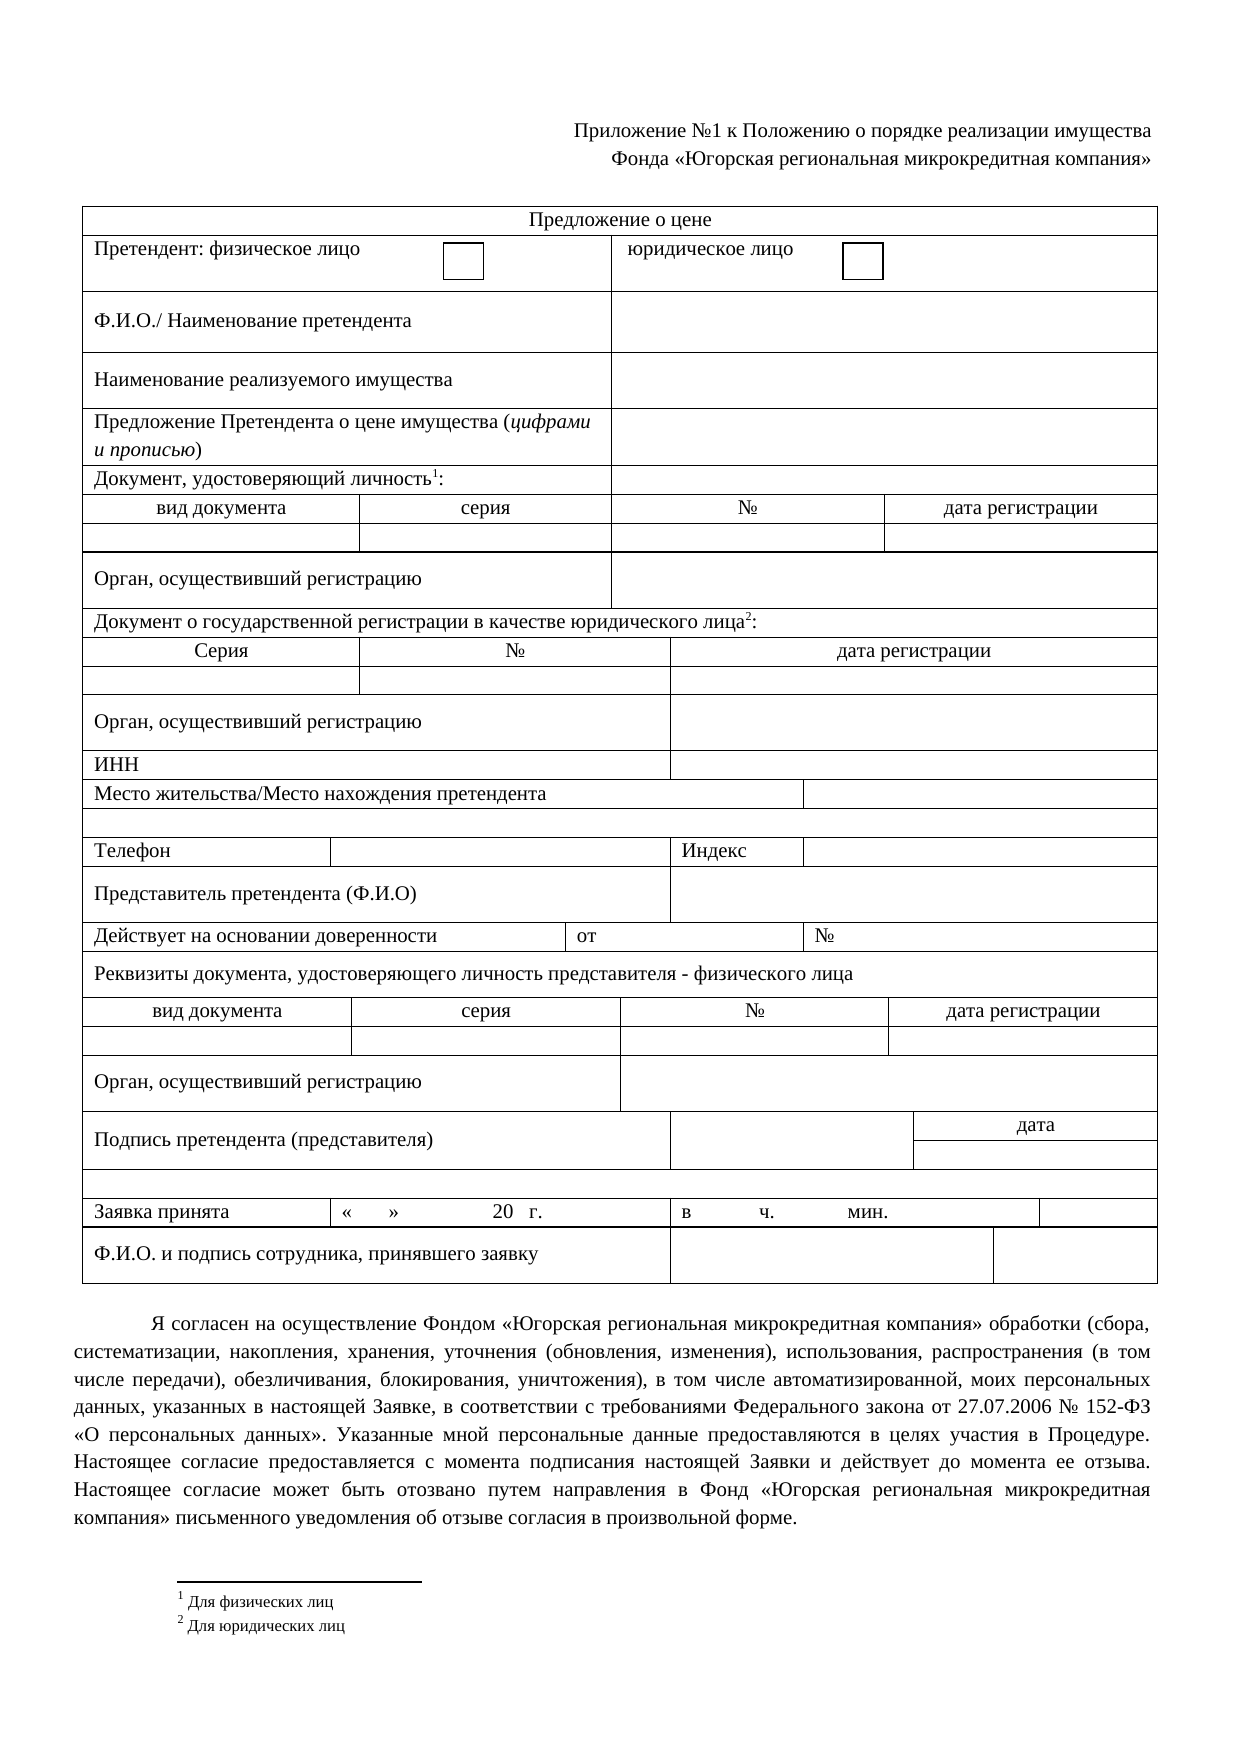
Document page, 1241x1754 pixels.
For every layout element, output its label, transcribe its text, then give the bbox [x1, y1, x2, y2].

table_cell Документ о государственной регистрации в качестве юридического лица: [83, 609, 1157, 637]
table_header Предложение о цене [83, 207, 1157, 234]
table_cell [671, 751, 1157, 779]
table_cell [804, 780, 1157, 808]
table_cell [804, 838, 1157, 866]
text Приложение №1 к Положению о порядке реализации имущества [177, 118, 1152, 142]
table_cell [621, 1027, 888, 1055]
table_cell [612, 524, 884, 551]
table_cell Реквизиты документа, удостоверяющего личность представителя - физического лица [83, 952, 1157, 997]
table_cell [621, 1056, 1157, 1111]
table_cell юридическое лицо [612, 236, 1157, 291]
table_cell [612, 292, 1157, 352]
table_cell Представитель претендента (Ф.И.О) [83, 867, 670, 922]
text Фонда «Югорская региональная микрокредитная компания» [177, 146, 1152, 170]
table_cell Орган, осуществивший регистрацию [83, 1056, 620, 1111]
table_cell [83, 667, 359, 694]
table_cell Индекс [671, 838, 803, 866]
table_cell Заявка принята [83, 1199, 330, 1226]
table_cell Место жительства/Место нахождения претендента [83, 780, 803, 808]
table_cell № [612, 495, 884, 523]
table_cell [889, 1027, 1157, 1055]
table_cell Действует на основании доверенности [83, 923, 565, 951]
table_cell Наименование реализуемого имущества [83, 353, 611, 408]
table_cell [331, 838, 670, 866]
table_cell « » 20 г. [331, 1199, 670, 1226]
table_cell [671, 667, 1157, 694]
table_cell [612, 553, 1157, 608]
text Я согласен на осуществление Фондом «Югорская региональная микрокредитная компания» обработки (сбора, систематизации, накопления, хранения, уточнения (обновления, изменения), использования, распространения (в том числе передачи), обезличивания, блокирования, уничтожения), в том числе автоматизированной, моих персональных данных, указанных в настоящей Заявке, в соответствии с требованиями Федерального закона от 27.07.2006 № 152-ФЗ «О персональных данных». Указанные мной персональные данные предоставляются в целях участия в Процедуре. Настоящее согласие предоставляется с момента подписания настоящей Заявки и действует до момента ее отзыва. Настоящее согласие может быть отозвано путем направления в Фонд «Югорская региональная микрокредитная компания» письменного уведомления об отзыве согласия в произвольной форме. [74, 1311, 1152, 1529]
table_cell [352, 1027, 620, 1055]
table_cell [83, 809, 1157, 837]
table_cell [914, 1141, 1157, 1169]
table_cell [83, 1027, 351, 1055]
table_cell [671, 1228, 993, 1283]
table_cell [671, 867, 1157, 922]
table_cell Подпись претендента (представителя) [83, 1112, 670, 1169]
table_cell Документ, удостоверяющий личность: [83, 466, 611, 494]
table_cell [83, 524, 359, 551]
table_cell дата [914, 1112, 1157, 1140]
table_cell дата регистрации [671, 638, 1157, 666]
table_cell дата регистрации [885, 495, 1157, 523]
table_cell вид документа [83, 495, 359, 523]
table_cell [612, 466, 1157, 494]
table_cell Орган, осуществивший регистрацию [83, 553, 611, 608]
table_cell № [804, 923, 1157, 951]
table_cell № [621, 998, 888, 1026]
table_cell [1040, 1199, 1157, 1226]
table_cell Ф.И.О./ Наименование претендента [83, 292, 611, 352]
table_cell Телефон [83, 838, 330, 866]
table_cell дата регистрации [889, 998, 1157, 1026]
table_cell [885, 524, 1157, 551]
table_cell в ч. мин. [671, 1199, 1039, 1226]
table_cell [360, 524, 611, 551]
table_cell № [360, 638, 670, 666]
table_cell серия [352, 998, 620, 1026]
table_cell [671, 1112, 913, 1169]
table_cell ИНН [83, 751, 670, 779]
table_cell Орган, осуществивший регистрацию [83, 695, 670, 750]
table_cell [83, 1170, 1157, 1197]
table_cell [612, 353, 1157, 408]
table_cell [994, 1228, 1157, 1283]
table_cell [671, 695, 1157, 750]
table_cell от [566, 923, 803, 951]
table_cell вид документа [83, 998, 351, 1026]
table_cell [360, 667, 670, 694]
table_cell Претендент: физическое лицо [83, 236, 611, 291]
table_cell Предложение Претендента о цене имущества (цифрами и прописью) [83, 409, 611, 465]
table_cell серия [360, 495, 611, 523]
table_cell [612, 409, 1157, 465]
table_cell Серия [83, 638, 359, 666]
table_cell Ф.И.О. и подпись сотрудника, принявшего заявку [83, 1228, 670, 1283]
